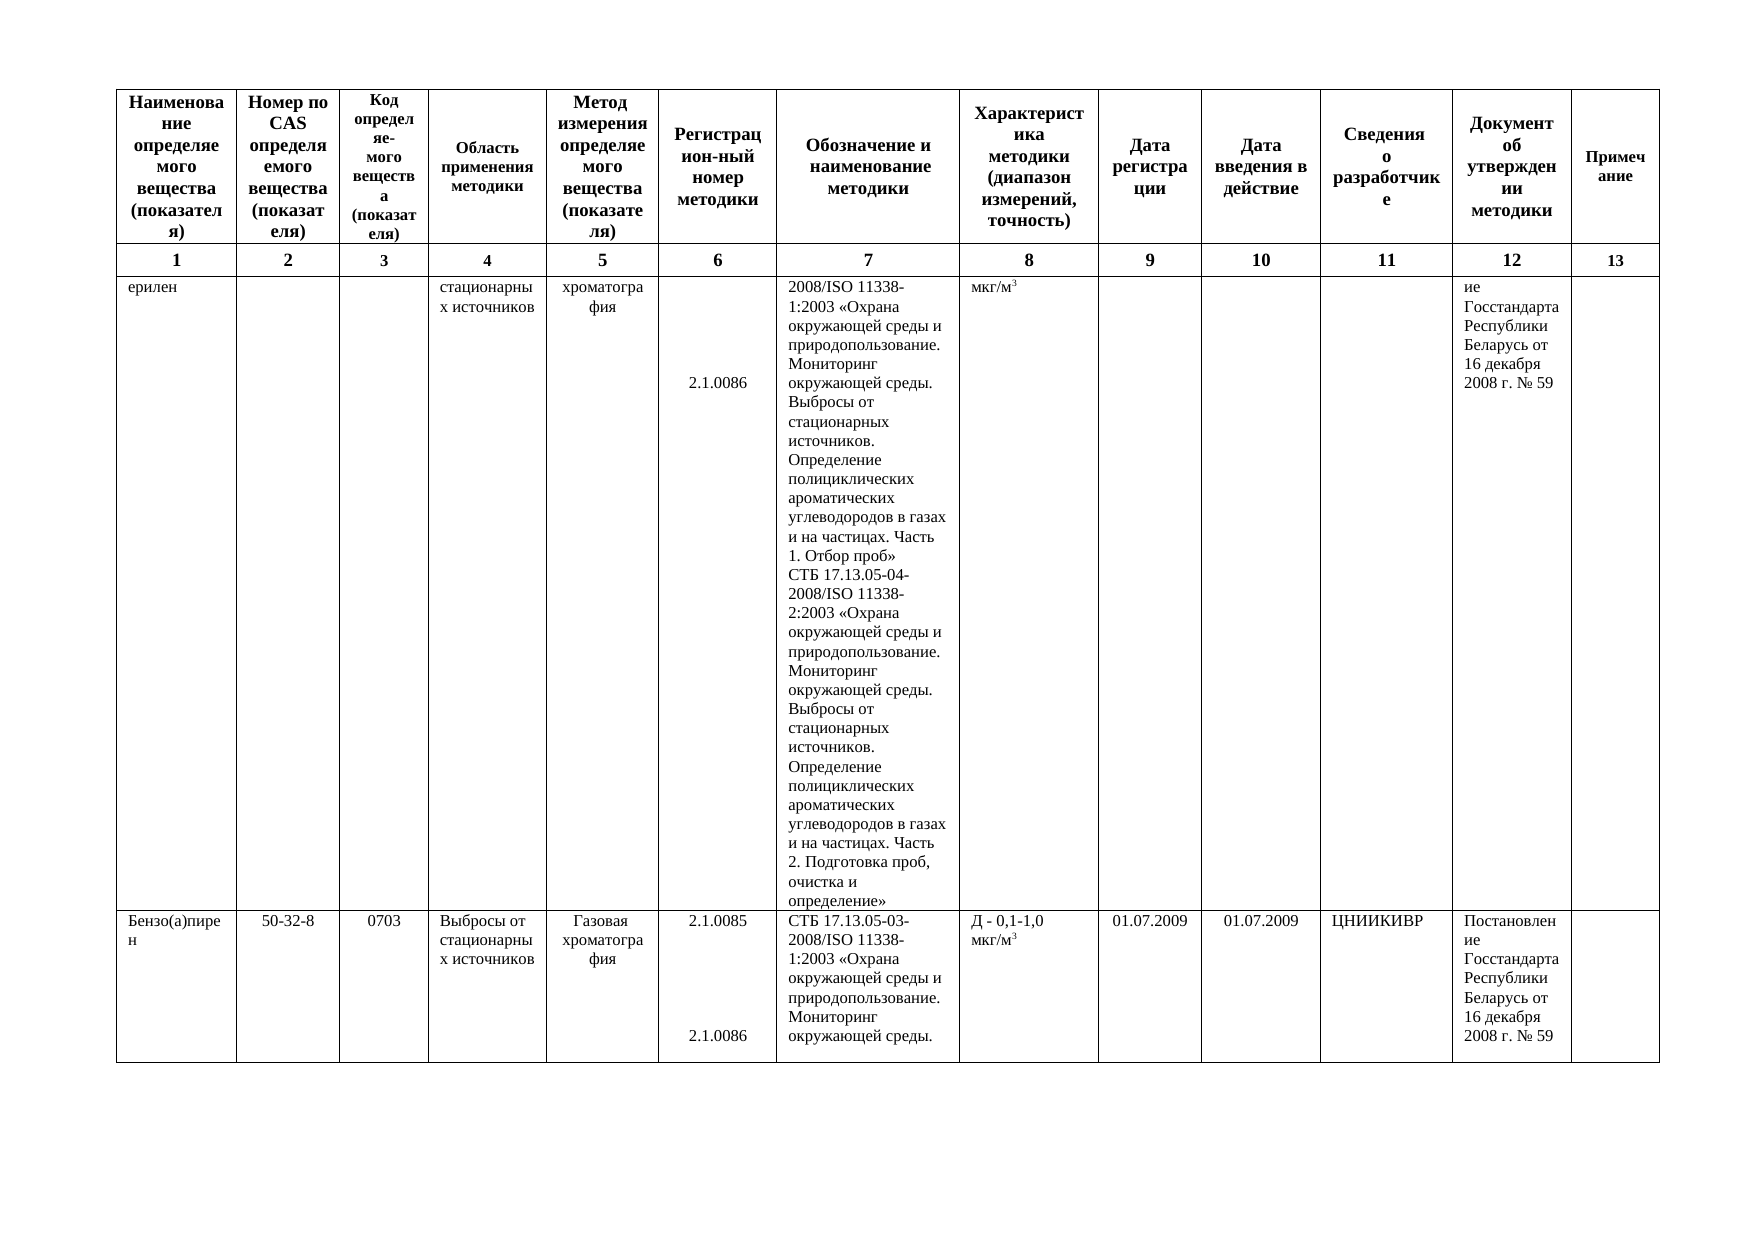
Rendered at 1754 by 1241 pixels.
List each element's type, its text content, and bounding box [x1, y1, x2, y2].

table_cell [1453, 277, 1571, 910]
table_cell 5 [547, 244, 658, 276]
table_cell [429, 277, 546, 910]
table_cell 9 [1099, 244, 1201, 276]
table_header Регистрацион-ный номер методики [659, 90, 776, 243]
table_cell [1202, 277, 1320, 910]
table_cell 10 [1202, 244, 1320, 276]
table_header Область применения методики [429, 90, 546, 243]
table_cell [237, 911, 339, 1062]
table_header Обозначение и наименование методики [777, 90, 959, 243]
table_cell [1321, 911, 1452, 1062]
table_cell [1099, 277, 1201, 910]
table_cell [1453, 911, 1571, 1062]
table_header Документ об утверждении методики [1453, 90, 1571, 243]
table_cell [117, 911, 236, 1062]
table_header Характеристика методики (диапазон измерений, точность) [960, 90, 1098, 243]
table_header Код определяе- мого вещества (показателя) [340, 90, 428, 243]
table_cell 7 [777, 244, 959, 276]
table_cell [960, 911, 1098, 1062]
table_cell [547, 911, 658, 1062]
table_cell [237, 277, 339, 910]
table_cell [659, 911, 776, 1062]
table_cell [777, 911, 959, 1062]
table_cell 1 [117, 244, 236, 276]
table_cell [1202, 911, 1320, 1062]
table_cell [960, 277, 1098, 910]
table_header Дата регистрации [1099, 90, 1201, 243]
table_cell 2 [237, 244, 339, 276]
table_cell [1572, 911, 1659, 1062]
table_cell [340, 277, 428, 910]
table_header Наименование определяемого вещества (показателя) [117, 90, 236, 243]
table_header Примечание [1572, 90, 1659, 243]
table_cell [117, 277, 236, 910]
table_cell 11 [1321, 244, 1452, 276]
table_header Номер по CAS определяемого вещества (показателя) [237, 90, 339, 243]
table_cell 4 [429, 244, 546, 276]
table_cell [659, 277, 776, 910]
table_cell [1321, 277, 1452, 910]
table_header Дата введения в действие [1202, 90, 1320, 243]
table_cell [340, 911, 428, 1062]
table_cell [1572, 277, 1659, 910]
table_cell 12 [1453, 244, 1571, 276]
table_cell 6 [659, 244, 776, 276]
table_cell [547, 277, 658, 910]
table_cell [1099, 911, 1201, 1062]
table_header Метод измерения определяемого вещества (показателя) [547, 90, 658, 243]
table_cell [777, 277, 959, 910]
table_cell 13 [1572, 244, 1659, 276]
table_cell 8 [960, 244, 1098, 276]
table_header Сведения о разработчике [1321, 90, 1452, 243]
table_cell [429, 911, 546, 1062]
table_cell 3 [340, 244, 428, 276]
